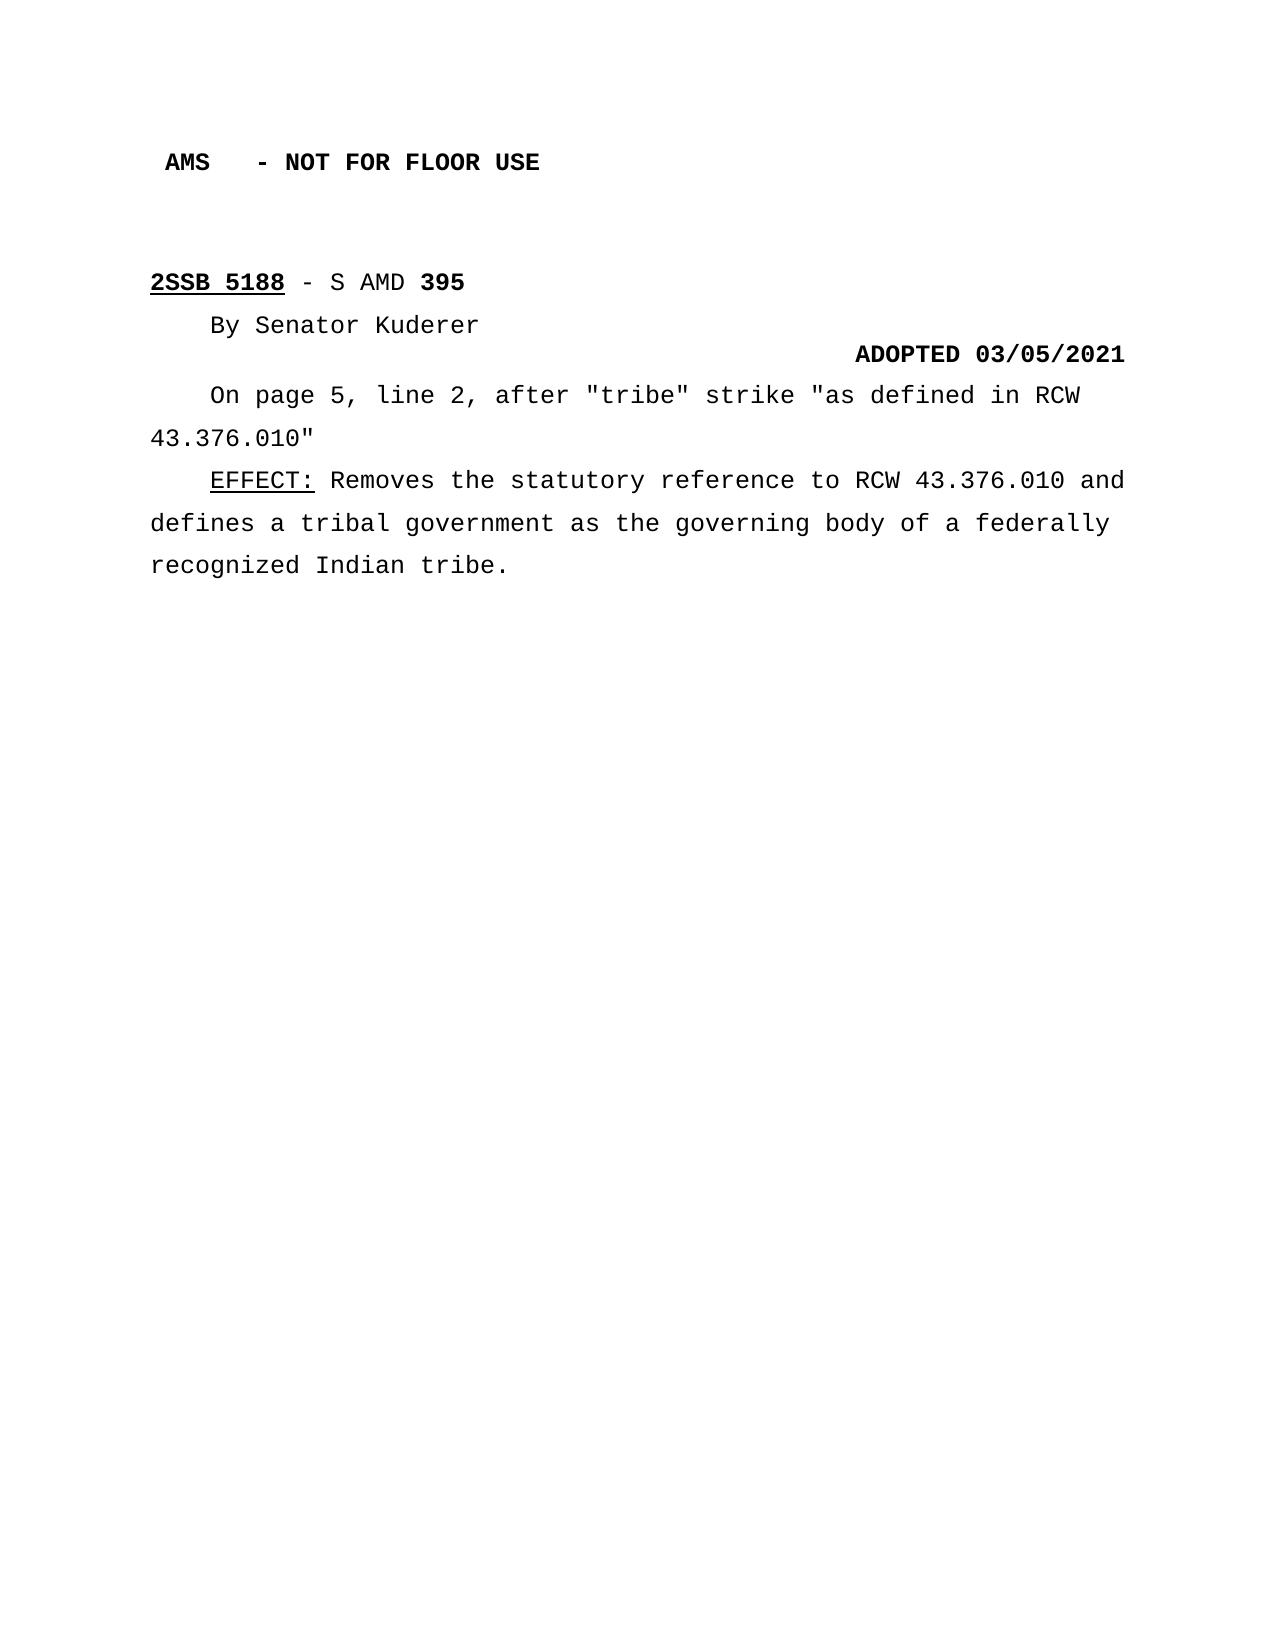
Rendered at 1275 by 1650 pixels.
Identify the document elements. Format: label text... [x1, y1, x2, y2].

text AMS - NOT FOR FLOOR USE [150, 150, 1125, 178]
text EFFECT: Removes the statutory reference to RCW 43.376.010 and defines a tribal government as the governing body of a federally recognized Indian tribe. [150, 455, 1125, 582]
text By Senator Kuderer [150, 299, 1125, 342]
text 2SSB 5188 - S AMD 395 [150, 257, 1125, 299]
text ADOPTED 03/05/2021 [150, 342, 1125, 370]
text On page 5, line 2, after "tribe" strike "as defined in RCW 43.376.010" [150, 370, 1125, 455]
